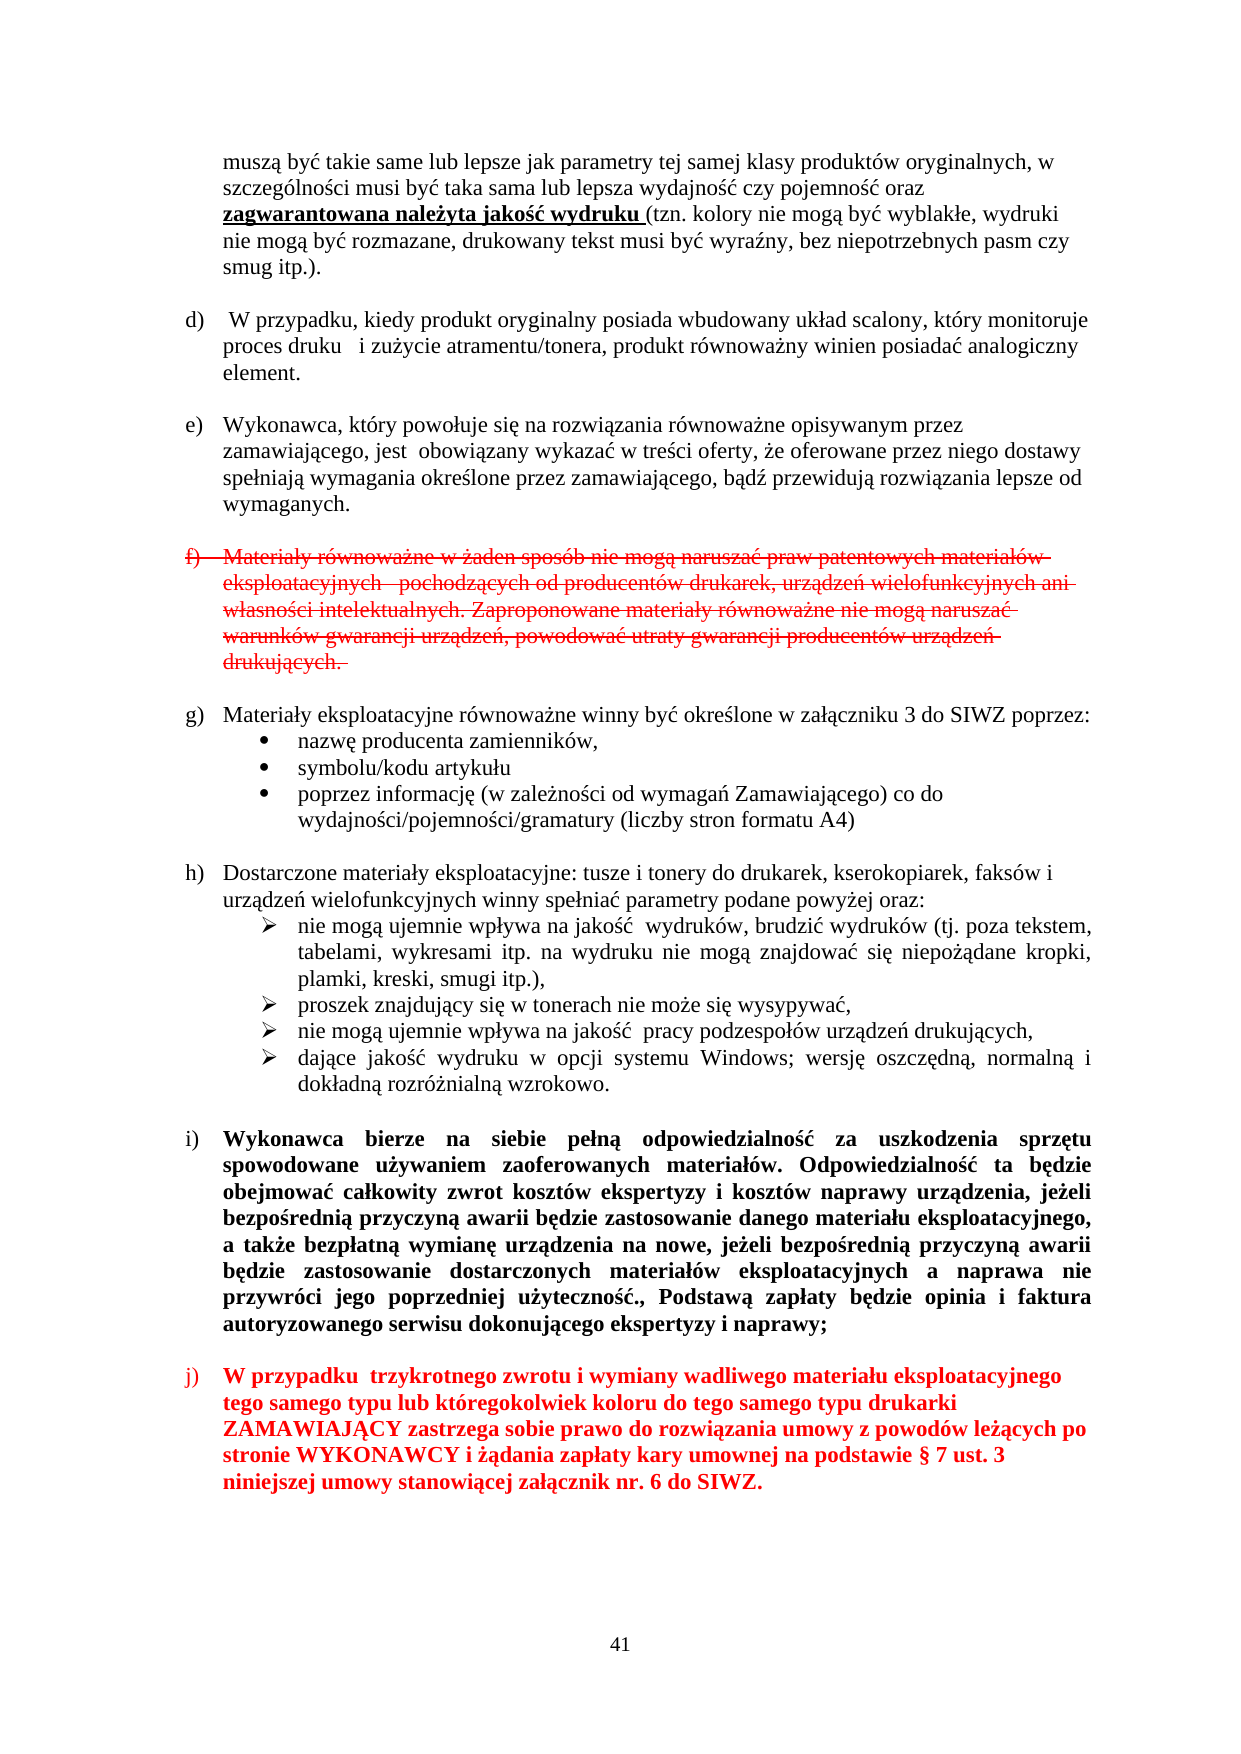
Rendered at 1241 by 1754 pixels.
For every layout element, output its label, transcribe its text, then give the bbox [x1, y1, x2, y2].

list dające jakość wydruku w opcji systemu Windows; wersję oszczędną, normalną i dokładną rozróżnialną wzrokowo. [260, 1044, 1092, 1096]
list symbolu/kodu artykułu [260, 754, 1092, 780]
list nazwę producenta zamienników, [260, 727, 1092, 754]
list Materiały eksploatacyjne równoważne winny być określone w załączniku 3 do SIWZ poprzez: [185, 701, 1092, 727]
list Materiały równoważne w żaden sposób nie mogą naruszać praw patentowych materiałów eksploatacyjnych pochodzących od producentów drukarek, urządzeń wielofunkcyjnych ani własności intelektualnych. Zaproponowane materiały równoważne nie mogą naruszać warunków gwarancji urządzeń, powodować utraty gwarancji producentów urządzeń drukujących. [185, 543, 1092, 675]
list proszek znajdujący się w tonerach nie może się wysypywać, [260, 991, 1092, 1017]
list W przypadku trzykrotnego zwrotu i wymiany wadliwego materiału eksploatacyjnego tego samego typu lub któregokolwiek koloru do tego samego typu drukarki ZAMAWIAJĄCY zastrzega sobie prawo do rozwiązania umowy z powodów leżących po stronie WYKONAWCY i żądania zapłaty kary umownej na podstawie § 7 ust. 3 niniejszej umowy stanowiącej załącznik nr. 6 do SIWZ. [185, 1362, 1092, 1494]
list nie mogą ujemnie wpływa na jakość wydruków, brudzić wydruków (tj. poza tekstem, tabelami, wykresami itp. na wydruku nie mogą znajdować się niepożądane kropki, plamki, kreski, smugi itp.), [260, 912, 1092, 991]
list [185, 148, 1092, 279]
list Wykonawca bierze na siebie pełną odpowiedzialność za uszkodzenia sprzętu spowodowane używaniem zaoferowanych materiałów. Odpowiedzialność ta będzie obejmować całkowity zwrot kosztów ekspertyzy i kosztów naprawy urządzenia, jeżeli bezpośrednią przyczyną awarii będzie zastosowanie danego materiału eksploatacyjnego, a także bezpłatną wymianę urządzenia na nowe, jeżeli bezpośrednią przyczyną awarii będzie zastosowanie dostarczonych materiałów eksploatacyjnych a naprawa nie przywróci jego poprzedniej użyteczność., Podstawą zapłaty będzie opinia i faktura autoryzowanego serwisu dokonującego ekspertyzy i naprawy; [185, 1125, 1092, 1336]
list W przypadku, kiedy produkt oryginalny posiada wbudowany układ scalony, który monitoruje proces druku i zużycie atramentu/tonera, produkt równoważny winien posiadać analogiczny element. [185, 306, 1092, 385]
list nie mogą ujemnie wpływa na jakość pracy podzespołów urządzeń drukujących, [260, 1017, 1092, 1044]
list poprzez informację (w zależności od wymagań Zamawiającego) co do wydajności/pojemności/gramatury (liczby stron formatu A4) [260, 780, 1092, 833]
list Wykonawca, który powołuje się na rozwiązania równoważne opisywanym przez zamawiającego, jest obowiązany wykazać w treści oferty, że oferowane przez niego dostawy spełniają wymagania określone przez zamawiającego, bądź przewidują rozwiązania lepsze od wymaganych. [185, 411, 1092, 517]
list Dostarczone materiały eksploatacyjne: tusze i tonery do drukarek, kserokopiarek, faksów i urządzeń wielofunkcyjnych winny spełniać parametry podane powyżej oraz: [185, 859, 1092, 912]
